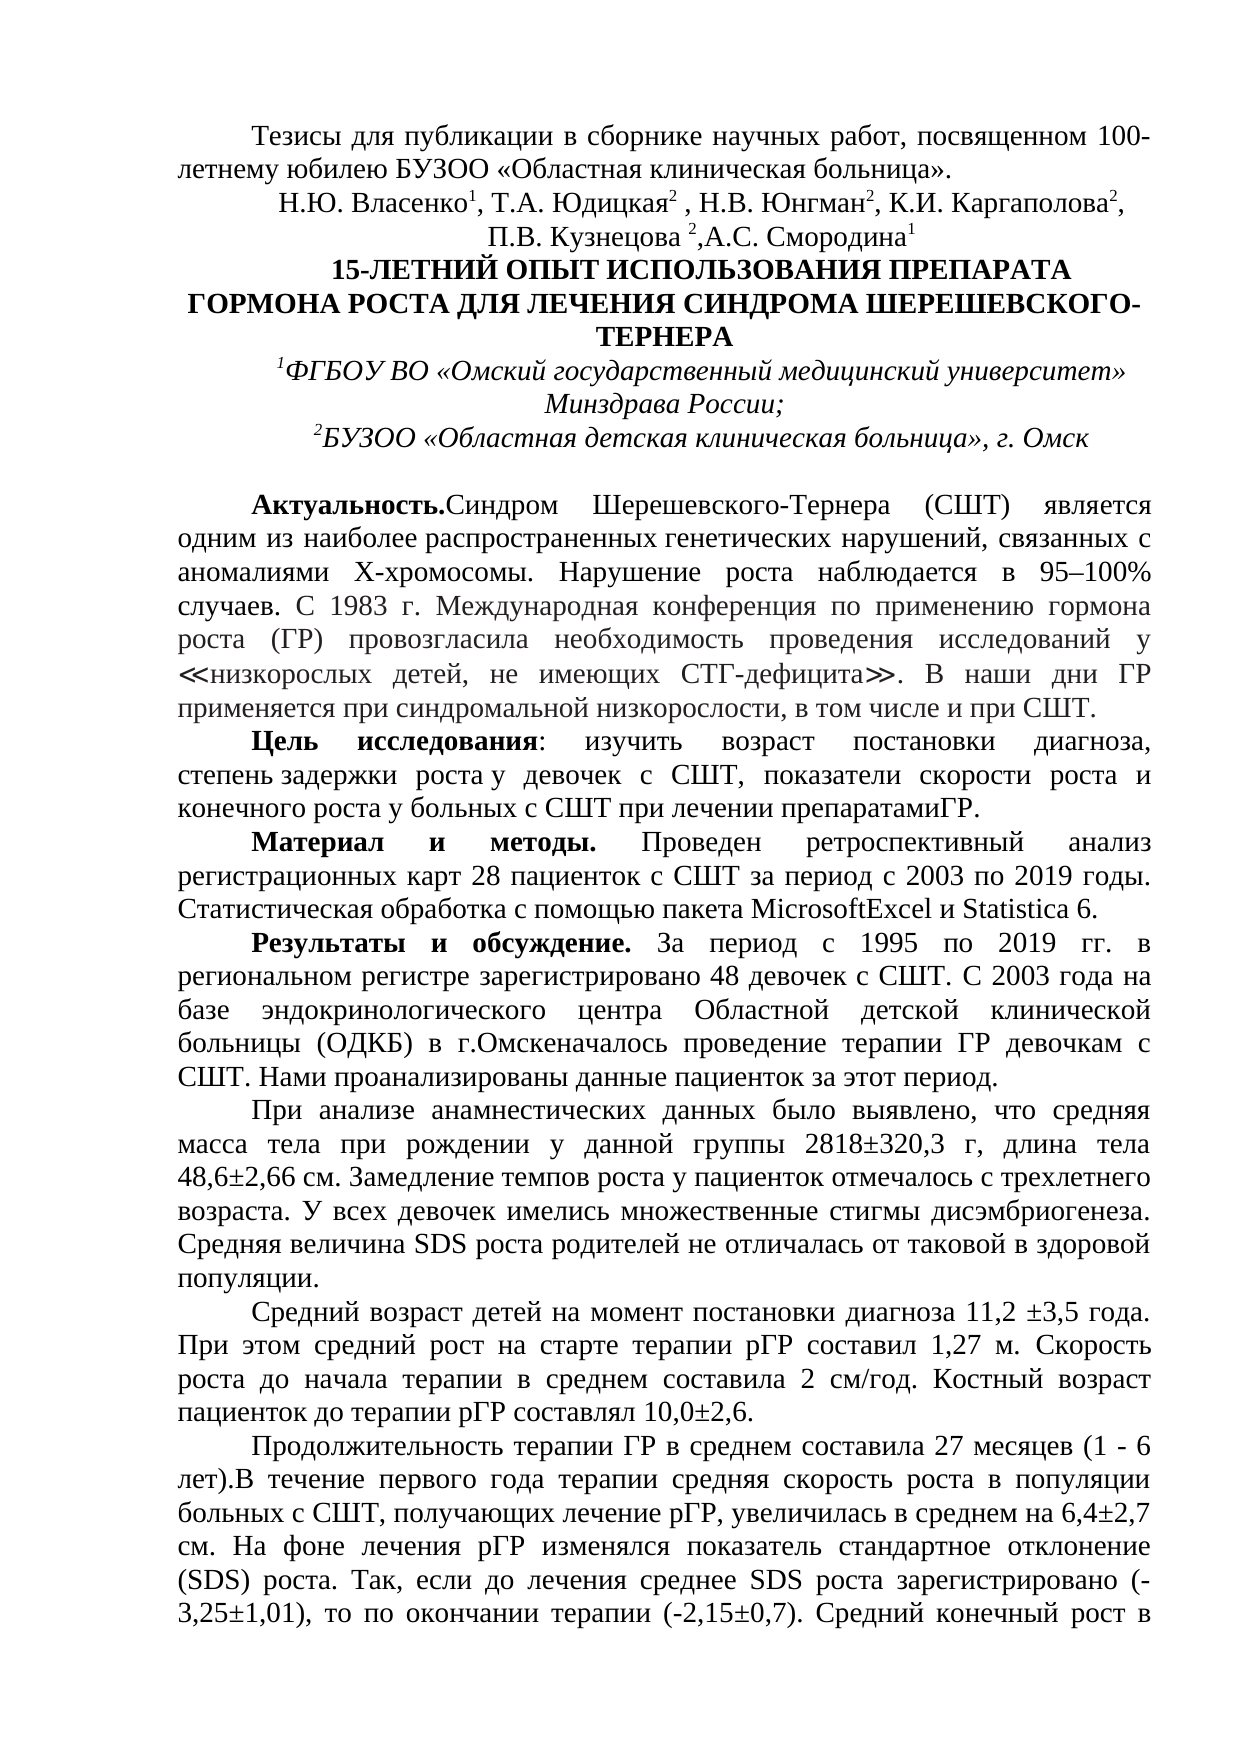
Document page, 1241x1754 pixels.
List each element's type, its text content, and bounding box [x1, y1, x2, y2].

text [177, 1428, 1152, 1629]
text Цель исследования: изучить возраст постановки диагноза, степень задержки роста у девочек с СШТ, показатели скорости роста и конечного роста у больных с СШТ при лечении препаратамиГР. [177, 723, 1152, 824]
text Тезисы для публикации в сборнике научных работ, посвященном 100-летнему юбилею БУЗОО «Областная клиническая больница». [177, 118, 1152, 185]
text Материал и методы. Проведен ретроспективный анализ регистрационных карт 28 пациенток с СШТ за период с 2003 по 2019 годы. Статистическая обработка с помощью пакета MicrosoftExcel и Statistica 6. [177, 824, 1152, 925]
text Результаты и обсуждение. За период с 1995 по 2019 гг. в региональном регистре зарегистрировано 48 девочек с СШТ. С 2003 года на базе эндокринологического центра Областной детской клинической больницы (ОДКБ) в г.Омскеначалось проведение терапии ГР девочкам с СШТ. Нами проанализированы данные пациенток за этот период. [177, 925, 1152, 1092]
text 1ФГБОУ ВО «Омский государственный медицинский университет» Минздрава России; [177, 353, 1152, 420]
text При анализе анамнестических данных было выявлено, что средняя масса тела при рождении у данной группы 2818±320,3 г, длина тела 48,6±2,66 см. Замедление темпов роста у пациенток отмечалось с трехлетнего возраста. У всех девочек имелись множественные стигмы дисэмбриогенеза. Средняя величина SDS роста родителей не отличалась от таковой в здоровой популяции. [177, 1092, 1152, 1294]
text 15-ЛЕТНИЙ ОПЫТ ИСПОЛЬЗОВАНИЯ ПРЕПАРАТА ГОРМОНА РОСТА ДЛЯ ЛЕЧЕНИЯ СИНДРОМА ШЕРЕШЕВСКОГО-ТЕРНЕРА [177, 252, 1152, 353]
text Средний возраст детей на момент постановки диагноза 11,2 ±3,5 года. При этом средний рост на старте терапии рГР составил 1,27 м. Скорость роста до начала терапии в среднем составила 2 см/год. Костный возраст пациенток до терапии рГР составлял 10,0±2,6. [177, 1294, 1152, 1428]
text Актуальность.Синдром Шерешевского-Тернера (СШТ) является одним из наиболее распространенных генетических нарушений, связанных с аномалиями Х-хромосомы. Нарушение роста наблюдается в 95–100% случаев. С 1983 г. Международная конференция по применению гормона роста (ГР) провозгласила необходимость проведения исследований у ≪низкорослых детей, не имеющих СТГ-дефицита≫. В наши дни ГР применяется при синдромальной низкорослости, в том числе и при СШТ. [177, 487, 1152, 723]
text Н.Ю. Власенко1, Т.А. Юдицкая2 , Н.В. Юнгман2, К.И. Каргаполова2, [177, 185, 1152, 219]
text П.В. Кузнецова 2,А.С. Смородина1 [177, 219, 1152, 252]
text 2БУЗОО «Областная детская клиническая больница», г. Омск [177, 420, 1152, 453]
